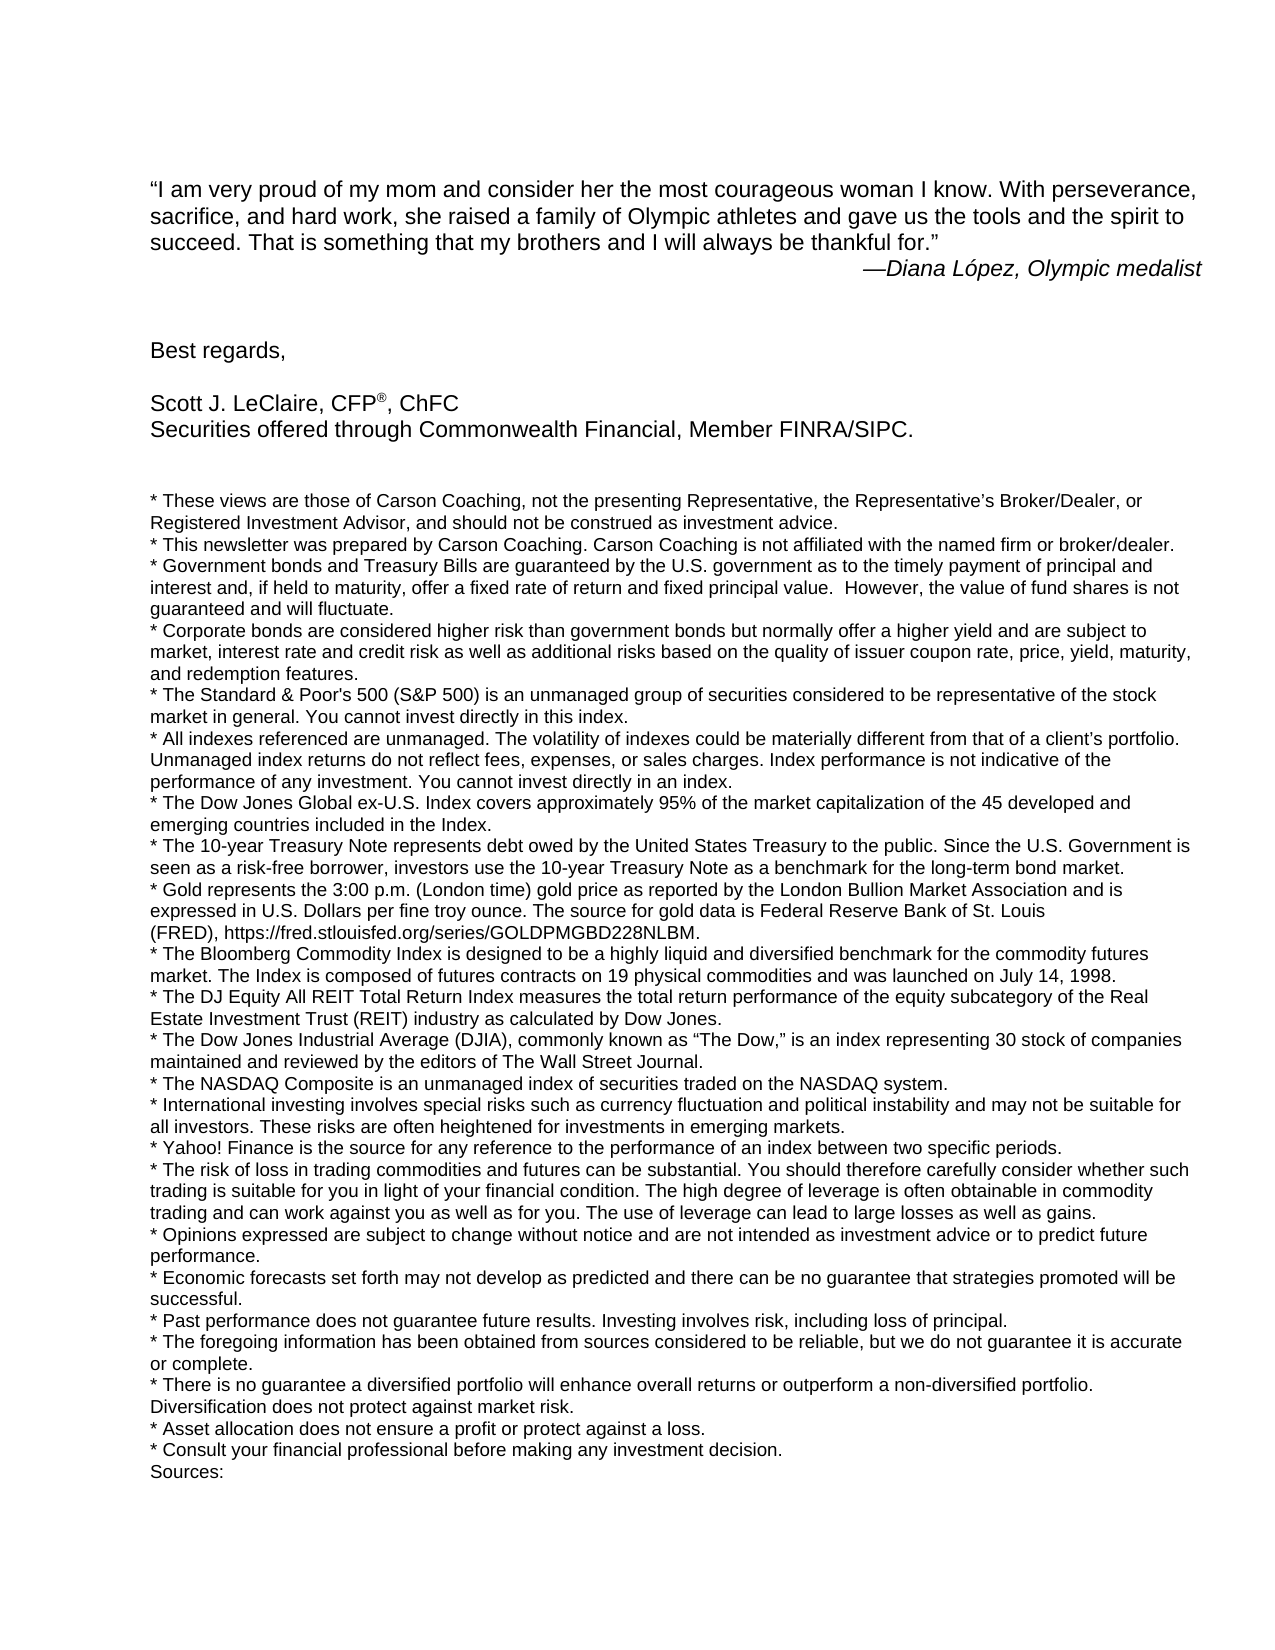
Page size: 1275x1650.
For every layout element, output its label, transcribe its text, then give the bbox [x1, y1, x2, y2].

text “I am very proud of my mom and consider her the most courageous woman I know. With perseverance, sacrifice, and hard work, she raised a family of Olympic athletes and gave us the tools and the spirit to succeed. That is something that my brothers and I will always be thankful for.” [150, 176, 1204, 255]
text * The DJ Equity All REIT Total Return Index measures the total return performance of the equity subcategory of the Real Estate Investment Trust (REIT) industry as calculated by Dow Jones. [150, 986, 1204, 1029]
text * Opinions expressed are subject to change without notice and are not intended as investment advice or to predict future performance. [150, 1223, 1204, 1266]
text * The Standard & Poor's 500 (S&P 500) is an unmanaged group of securities considered to be representative of the stock market in general. You cannot invest directly in this index. [150, 684, 1204, 727]
text * Asset allocation does not ensure a profit or protect against a loss. [150, 1417, 1204, 1439]
text * The 10-year Treasury Note represents debt owed by the United States Treasury to the public. Since the U.S. Government is seen as a risk-free borrower, investors use the 10-year Treasury Note as a benchmark for the long-term bond market. [150, 835, 1204, 878]
text —Diana López, Olympic medalist [150, 255, 1204, 282]
text * Economic forecasts set forth may not develop as predicted and there can be no guarantee that strategies promoted will be successful. [150, 1266, 1204, 1309]
text * There is no guarantee a diversified portfolio will enhance overall returns or outperform a non-diversified portfolio. Diversification does not protect against market risk. [150, 1374, 1204, 1417]
text Sources: [150, 1461, 1204, 1482]
text * Yahoo! Finance is the source for any reference to the performance of an index between two specific periods. [150, 1137, 1204, 1159]
text * The NASDAQ Composite is an unmanaged index of securities traded on the NASDAQ system. [150, 1072, 1204, 1094]
text * The foregoing information has been obtained from sources considered to be reliable, but we do not guarantee it is accurate or complete. [253, 1331, 1204, 1374]
text Securities offered through Commonwealth Financial, Member FINRA/SIPC. [150, 416, 1200, 442]
text * This newsletter was prepared by Carson Coaching. Carson Coaching is not affiliated with the named firm or broker/dealer. [150, 533, 1204, 555]
text * All indexes referenced are unmanaged. The volatility of indexes could be materially different from that of a client’s portfolio. Unmanaged index returns do not reflect fees, expenses, or sales charges. Index performance is not indicative of the performance of any investment. You cannot invest directly in an index. [150, 727, 1204, 792]
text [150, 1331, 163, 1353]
text Best regards, [150, 337, 1204, 363]
text * International investing involves special risks such as currency fluctuation and political instability and may not be suitable for all investors. These risks are often heightened for investments in emerging markets. [150, 1094, 1204, 1137]
text * The Dow Jones Global ex-U.S. Index covers approximately 95% of the market capitalization of the 45 developed and emerging countries included in the Index. [150, 792, 1204, 835]
text * Government bonds and Treasury Bills are guaranteed by the U.S. government as to the timely payment of principal and interest and, if held to maturity, offer a fixed rate of return and fixed principal value. However, the value of fund shares is not guaranteed and will fluctuate. [150, 555, 1204, 619]
text * The risk of loss in trading commodities and futures can be substantial. You should therefore carefully consider whether such trading is suitable for you in light of your financial condition. The high degree of leverage is often obtainable in commodity trading and can work against you as well as for you. The use of leverage can lead to large losses as well as gains. [150, 1159, 1200, 1223]
text * These views are those of Carson Coaching, not the presenting Representative, the Representative’s Broker/Dealer, or Registered Investment Advisor, and should not be construed as investment advice. [150, 490, 1204, 533]
text * The Dow Jones Industrial Average (DJIA), commonly known as “The Dow,” is an index representing 30 stock of companies maintained and reviewed by the editors of The Wall Street Journal. [150, 1029, 1204, 1072]
text * Past performance does not guarantee future results. Investing involves risk, including loss of principal. [150, 1309, 1204, 1331]
text * Gold represents the 3:00 p.m. (London time) gold price as reported by the London Bullion Market Association and is expressed in U.S. Dollars per fine troy ounce. The source for gold data is Federal Reserve Bank of St. Louis (FRED), https://fred.stlouisfed.org/series/GOLDPMGBD228NLBM. [150, 878, 1204, 943]
text * The Bloomberg Commodity Index is designed to be a highly liquid and diversified benchmark for the commodity futures market. The Index is composed of futures contracts on 19 physical commodities and was launched on July 14, 1998. [150, 943, 1204, 986]
text * Consult your financial professional before making any investment decision. [150, 1439, 1204, 1461]
text * Corporate bonds are considered higher risk than government bonds but normally offer a higher yield and are subject to market, interest rate and credit risk as well as additional risks based on the quality of issuer coupon rate, price, yield, maturity, and redemption features. [150, 619, 1204, 684]
text Scott J. LeClaire, CFP®, ChFC [150, 389, 1200, 416]
